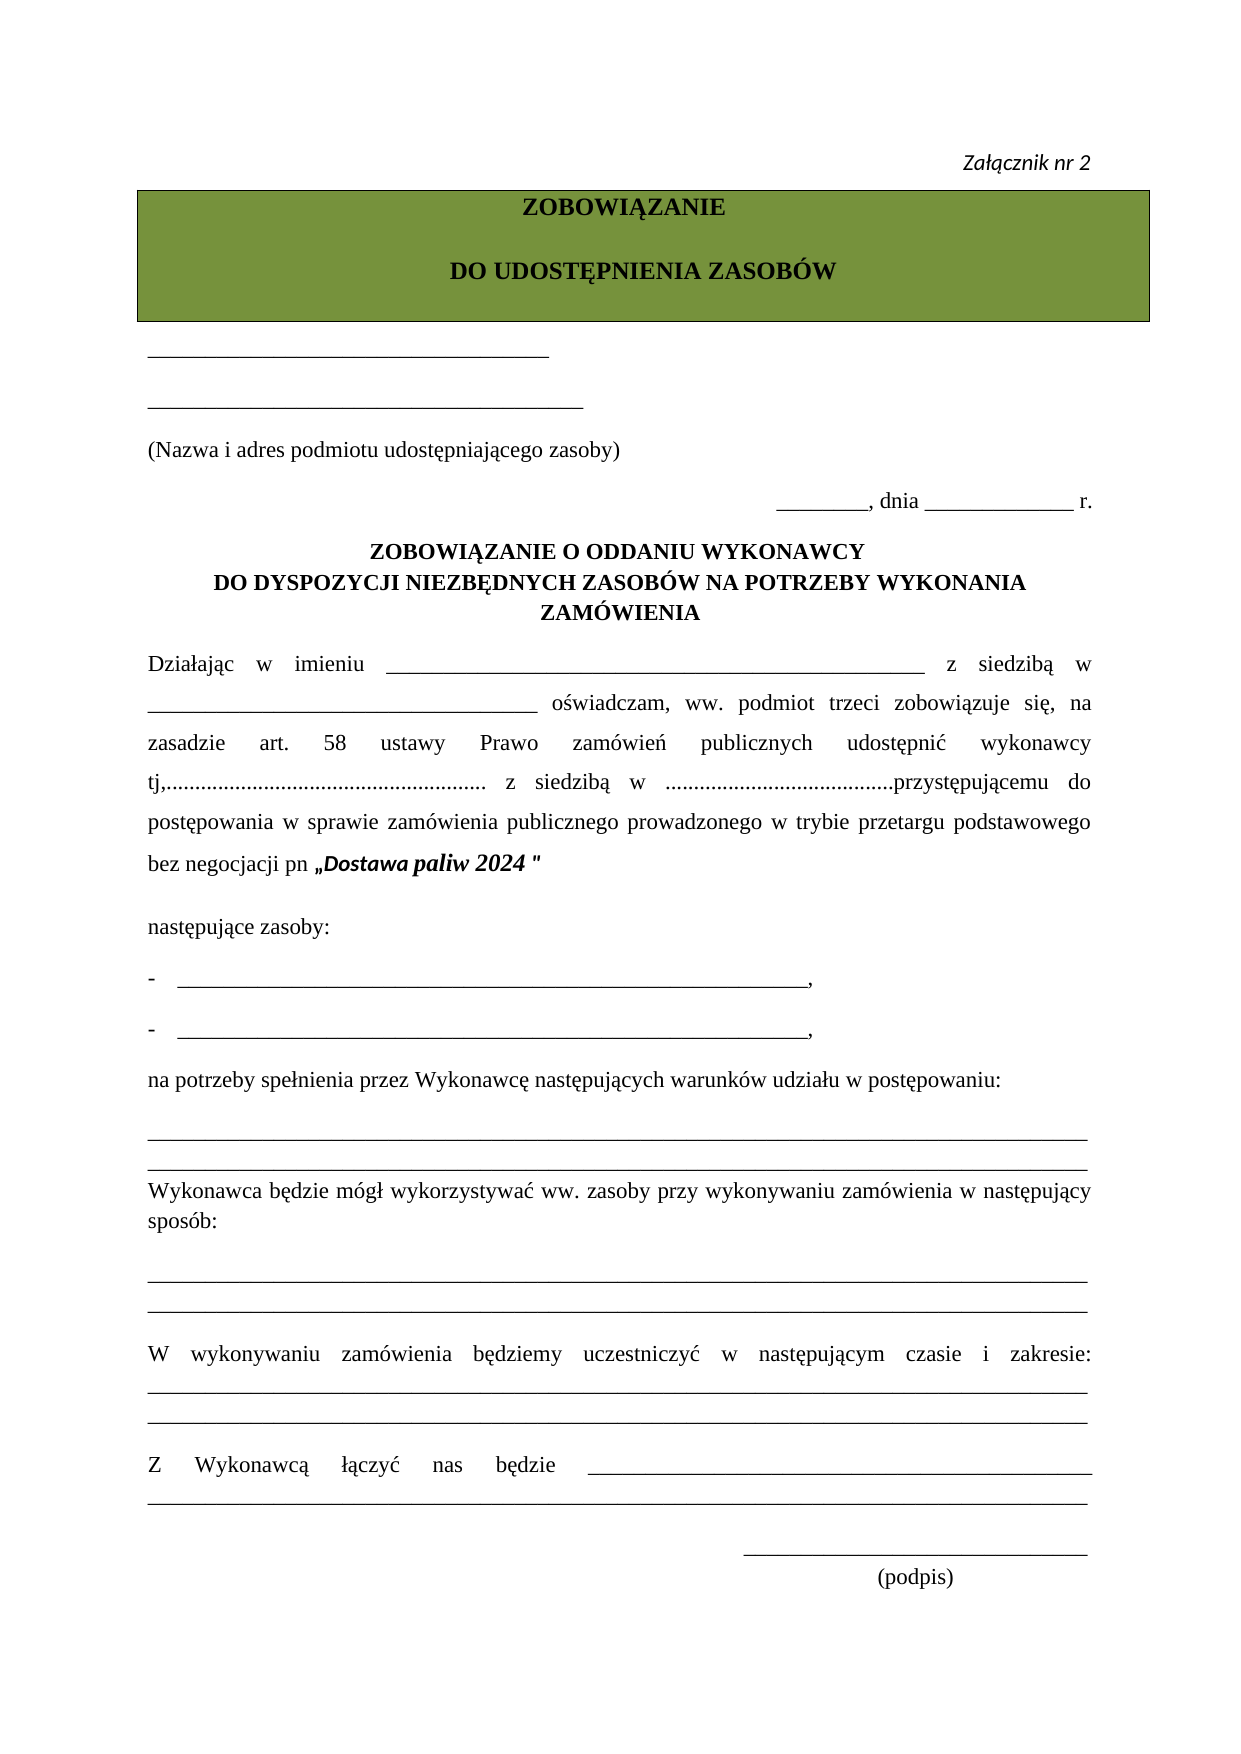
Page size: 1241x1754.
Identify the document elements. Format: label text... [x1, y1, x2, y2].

text ________, dnia _____________ r. [148, 487, 1093, 514]
text ZOBOWIĄZANIE O ODDANIU WYKONAWCY DO DYSPOZYCJI NIEZBĘDNYCH ZASOBÓW NA POTRZEBY WYKONANIA ZAMÓWIENIA [148, 538, 1093, 625]
text (Nazwa i adres podmiotu udostępniającego zasoby) [148, 436, 1093, 463]
text - _______________________________________________________, [148, 1015, 1093, 1041]
text następujące zasoby: [148, 913, 1093, 939]
text ____________________________________________________________________________________________________________________________________________________________________ [148, 1259, 1093, 1315]
text Działając w imieniu _______________________________________________ z siedzibą w __________________________________ oświadczam, ww. podmiot trzeci zobowiązuje się, na zasadzie art. 58 ustawy Prawo zamówień publicznych udostępnić wykonawcy tj,........................................................ z siedzibą w ........................................przystępującemu do postępowania w sprawie zamówienia publicznego prowadzonego w trybie przetargu podstawowego bez negocjacji pn „Dostawa paliw 2024 " [148, 650, 1093, 877]
text W wykonywaniu zamówienia będziemy uczestniczyć w następującym czasie i zakresie: ____________________________________________________________________________________________________________________________________________________________________ [148, 1340, 1093, 1427]
text ____________________________________________________________________________________________________________________________________________________________________Wykonawca będzie mógł wykorzystywać ww. zasoby przy wykonywaniu zamówienia w następujący sposób: [148, 1117, 1093, 1234]
text - _______________________________________________________, [148, 964, 1093, 990]
text ___________________________________ [148, 334, 1093, 361]
text ______________________________________ [148, 385, 1093, 412]
text Załącznik nr 2 [738, 148, 1093, 176]
table_header ZOBOWIĄZANIE DO UDOSTĘPNIENIA ZASOBÓW [138, 191, 1149, 321]
text na potrzeby spełnienia przez Wykonawcę następujących warunków udziału w postępowaniu: [148, 1066, 1093, 1092]
text ______________________________ (podpis) [738, 1533, 1093, 1589]
text Z Wykonawcą łączyć nas będzie ____________________________________________ __________________________________________________________________________________ [148, 1451, 1093, 1508]
